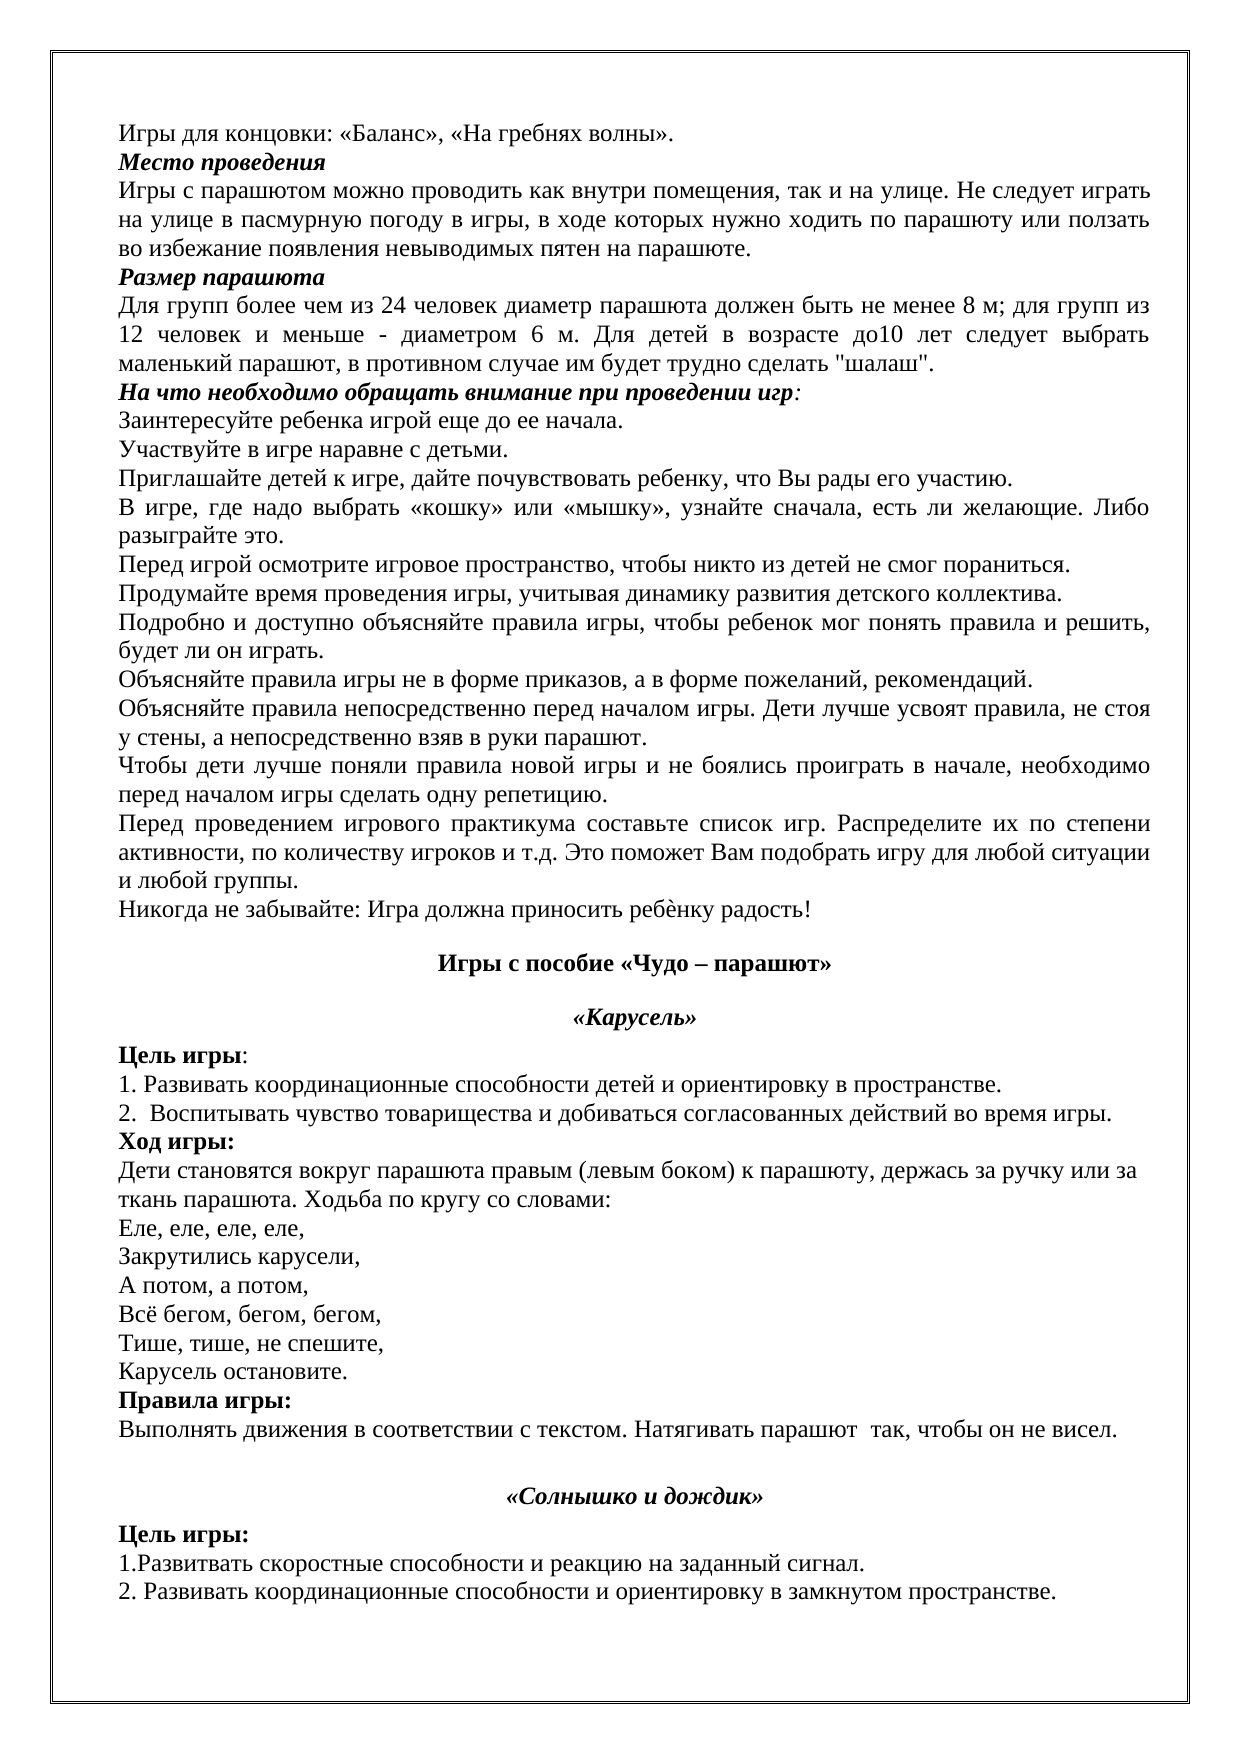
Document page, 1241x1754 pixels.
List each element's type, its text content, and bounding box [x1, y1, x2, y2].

text Перед проведением игрового практикума составьте список игр. Распределите их по степени активности, по количеству игроков и т.д. Это поможет Вам подобрать игру для любой ситуации и любой группы. [118, 808, 1152, 894]
text 2. Воспитывать чувство товарищества и добиваться согласованных действий во время игры. [118, 1098, 1152, 1126]
text Продумайте время проведения игры, учитывая динамику развития детского коллектива. [118, 578, 1152, 607]
text Размер парашюта [118, 262, 1152, 291]
text Объясняйте правила непосредственно перед началом игры. Дети лучше усвоят правила, не стоя у стены, а непосредственно взяв в руки парашют. [118, 693, 1152, 751]
text Выполнять движения в соответствии с текстом. Натягивать парашют так, чтобы он не висел. [118, 1414, 1152, 1443]
text Правила игры: [118, 1385, 1152, 1414]
text 2. Развивать координационные способности и ориентировку в замкнутом пространстве. [118, 1576, 1152, 1605]
text Место проведения [118, 147, 1152, 176]
text 1. Развивать координационные способности детей и ориентировку в пространстве. [118, 1069, 1152, 1098]
text Чтобы дети лучше поняли правила новой игры и не боялись проиграть в начале, необходимо перед началом игры сделать одну репетицию. [118, 751, 1152, 808]
text На что необходимо обращать внимание при проведении игр: [118, 377, 1152, 406]
text Цель игры: [118, 1519, 1152, 1548]
text Участвуйте в игре наравне с детьми. [118, 434, 1152, 463]
text 1.Развитвать скоростные способности и реакцию на заданный сигнал. [118, 1548, 1152, 1576]
text «Солнышко и дождик» [118, 1481, 1152, 1509]
text Подробно и доступно объясняйте правила игры, чтобы ребенок мог понять правила и решить, будет ли он играть. [118, 607, 1152, 664]
text Игры для концовки: «Баланс», «На гребнях волны». [118, 118, 1152, 147]
text Дети становятся вокруг парашюта правым (левым боком) к парашюту, держась за ручку или за ткань парашюта. Ходьба по кругу со словами: [118, 1155, 1152, 1213]
text Ход игры: [118, 1126, 1152, 1155]
text Для групп более чем из 24 человек диаметр парашюта должен быть не менее 8 м; для групп из 12 человек и меньше - диаметром 6 м. Для детей в возрасте до10 лет следует выбрать маленький парашют, в противном случае им будет трудно сделать "шалаш". [118, 291, 1152, 377]
text Еле, еле, еле, еле, [118, 1213, 1152, 1241]
text «Карусель» [118, 1002, 1152, 1031]
text Карусель остановите. [118, 1356, 1152, 1385]
text Тише, тише, не спешите, [118, 1328, 1152, 1356]
text Всё бегом, бегом, бегом, [118, 1299, 1152, 1328]
text Заинтересуйте ребенка игрой еще до ее начала. [118, 406, 1152, 434]
text В игре, где надо выбрать «кошку» или «мышку», узнайте сначала, есть ли желающие. Либо разыграйте это. [118, 492, 1152, 549]
text А потом, а потом, [118, 1270, 1152, 1299]
text Объясняйте правила игры не в форме приказов, а в форме пожеланий, рекомендаций. [118, 664, 1152, 693]
text Перед игрой осмотрите игровое пространство, чтобы никто из детей не смог пораниться. [118, 549, 1152, 578]
text Игры с пособие «Чудо – парашют» [118, 948, 1152, 977]
text Закрутились карусели, [118, 1241, 1152, 1270]
text Никогда не забывайте: Игра должна приносить ребѐнку радость! [118, 894, 1152, 923]
text Игры с парашютом можно проводить как внутри помещения, так и на улице. Не следует играть на улице в пасмурную погоду в игры, в ходе которых нужно ходить по парашюту или ползать во избежание появления невыводимых пятен на парашюте. [118, 176, 1152, 262]
text Цель игры: [118, 1040, 1152, 1069]
text Приглашайте детей к игре, дайте почувствовать ребенку, что Вы рады его участию. [118, 463, 1152, 492]
